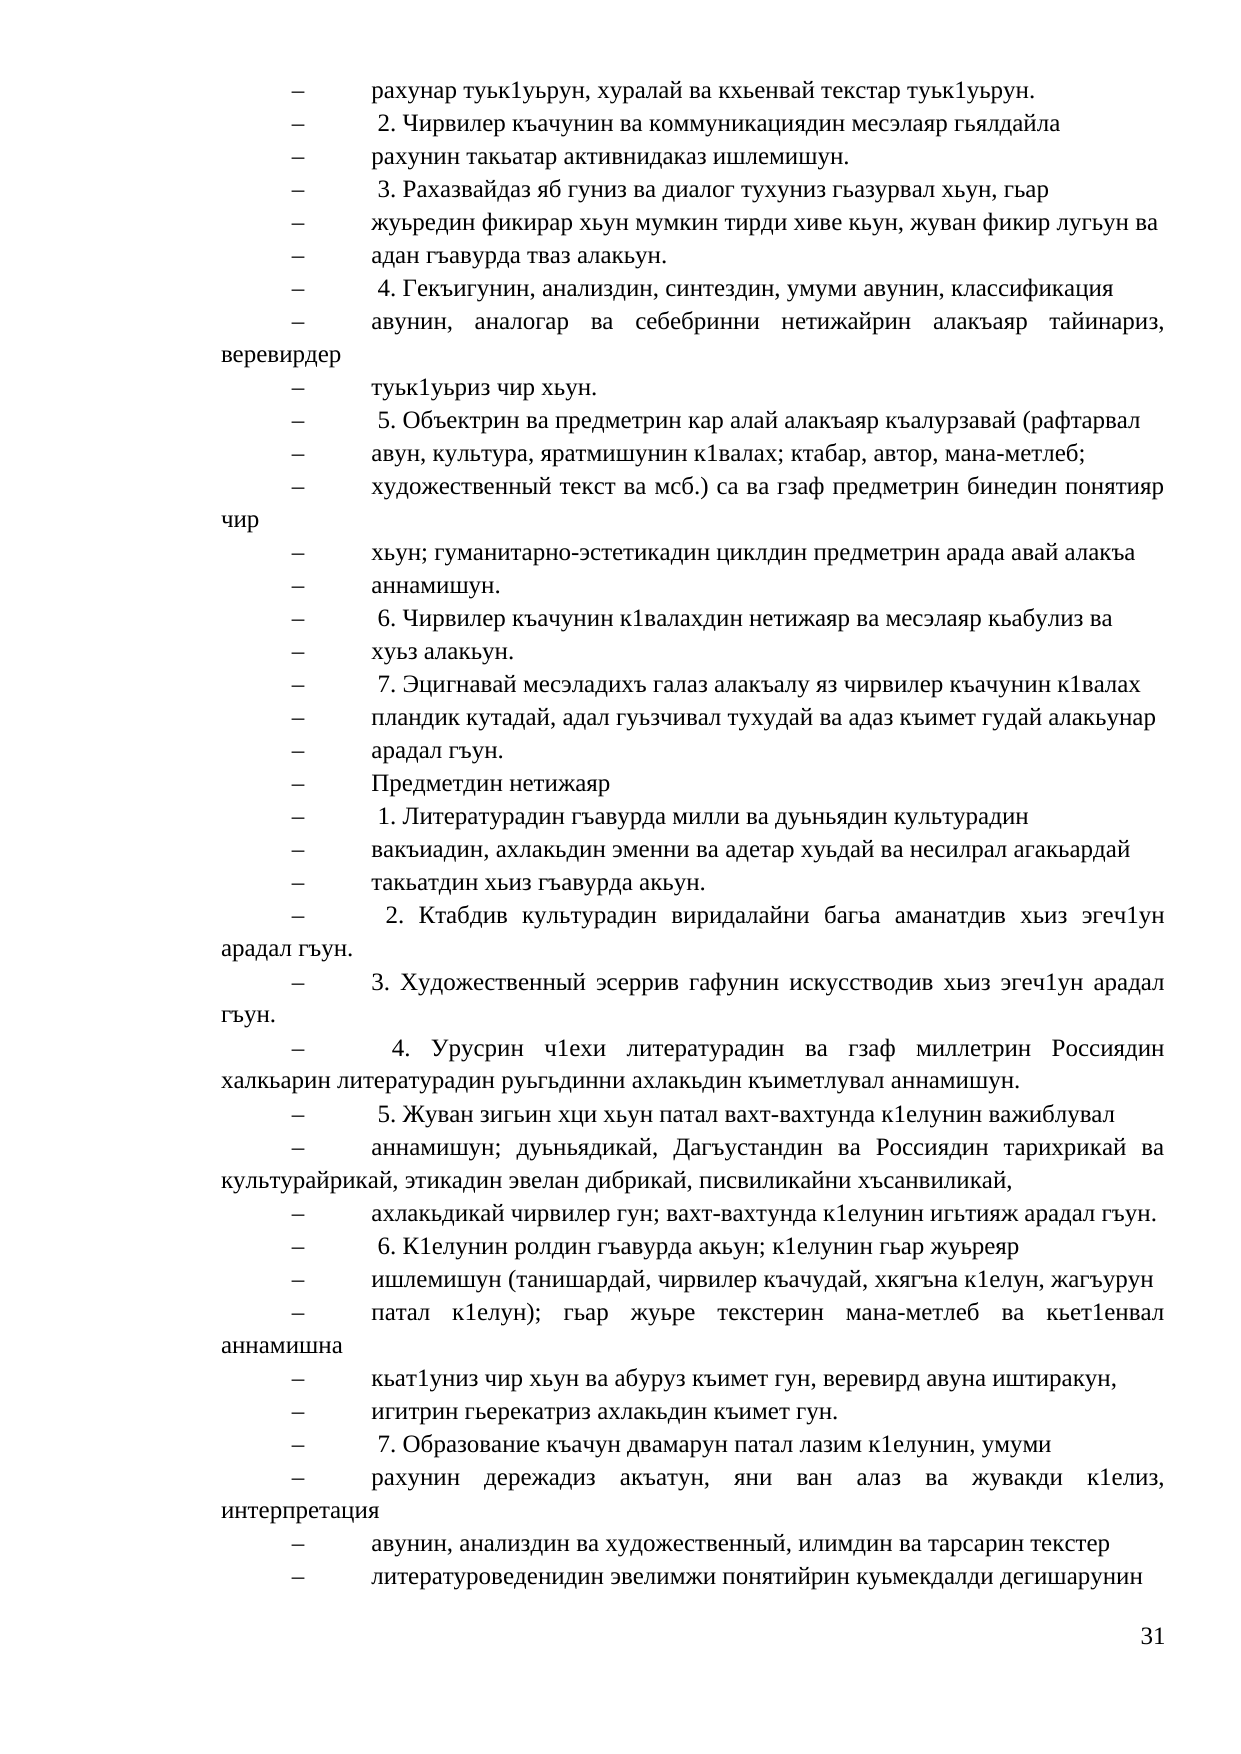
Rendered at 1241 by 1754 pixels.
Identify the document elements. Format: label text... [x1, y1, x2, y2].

text авунин, анализдин ва художественный, илимдин ва тарсарин текстер [221, 1528, 1165, 1557]
text художественный текст ва мсб.) са ва гзаф предметрин бинедин понятияр чир [221, 471, 1165, 533]
text 1. Литературадин гъавурда милли ва дуьньядин культурадин [221, 801, 1165, 830]
text рахунар туьк1уьрун, хуралай ва кхьенвай текстар туьк1уьрун. [221, 75, 1165, 104]
text литературоведенидин эвелимжи понятийрин куьмекдалди дегишарунин [221, 1561, 1165, 1590]
text авун, культура, яратмишунин к1валах; ктабар, автор, мана-метлеб; [221, 438, 1165, 467]
text 3. Рахазвайдаз яб гуниз ва диалог тухуниз гьазурвал хьун, гьар [221, 174, 1165, 203]
text 6. Чирвилер къачунин к1валахдин нетижаяр ва месэлаяр кьабулиз ва [221, 603, 1165, 632]
text рахунин дережадиз акъатун, яни ван алаз ва жувакди к1елиз, интерпретация [221, 1462, 1165, 1524]
text аннамишун. [221, 570, 1165, 599]
text такьатдин хьиз гъавурда акьун. [221, 867, 1165, 896]
text 5. Объектрин ва предметрин кар алай алакъаяр къалурзавай (рафтарвал [221, 405, 1165, 434]
text рахунин такьатар активнидаказ ишлемишун. [221, 141, 1165, 170]
text аннамишун; дуьньядикай, Дагъустандин ва Россиядин тарихрикай ва культурайрикай, этикадин эвелан дибрикай, писвиликайни хъсанвиликай, [221, 1132, 1165, 1193]
text игитрин гьерекатриз ахлакьдин къимет гун. [221, 1396, 1165, 1424]
text пландик кутадай, адал гуьзчивал тухудай ва адаз къимет гудай алакьунар [221, 702, 1165, 731]
text 2. Чирвилер къачунин ва коммуникациядин месэлаяр гьялдайла [221, 108, 1165, 137]
text 6. К1елунин ролдин гъавурда акьун; к1елунин гьар жуьреяр [221, 1231, 1165, 1259]
text 4. Урусрин ч1ехи литературадин ва гзаф миллетрин Россиядин халкьарин литературадин руьгьдинни ахлакьдин къиметлувал аннамишун. [221, 1033, 1165, 1094]
text хуьз алакьун. [221, 636, 1165, 665]
text 2. Ктабдив культурадин виридалайни багьа аманатдив хьиз эгеч1ун арадал гъун. [221, 901, 1165, 962]
text 3. Художественный эсеррив гафунин искусстводив хьиз эгеч1ун арадал гъун. [221, 967, 1165, 1028]
text 7. Эцигнавай месэладихъ галаз алакъалу яз чирвилер къачунин к1валах [221, 669, 1165, 698]
text жуьредин фикирар хьун мумкин тирди хиве кьун, жуван фикир лугьун ва [221, 207, 1165, 236]
text хьун; гуманитарно-эстетикадин циклдин предметрин арада авай алакъа [221, 537, 1165, 566]
text арадал гъун. [221, 735, 1165, 764]
text вакъиадин, ахлакьдин эменни ва адетар хуьдай ва несилрал агакьардай [221, 834, 1165, 863]
text адан гъавурда тваз алакьун. [221, 240, 1165, 269]
text авунин, аналогар ва себебринни нетижайрин алакъаяр тайинариз, веревирдер [221, 306, 1165, 368]
text Предметдин нетижаяр [221, 768, 1165, 797]
text ахлакьдикай чирвилер гун; вахт-вахтунда к1елунин игьтияж арадал гъун. [221, 1198, 1165, 1226]
text 7. Образование къачун двамарун патал лазим к1елунин, умуми [221, 1429, 1165, 1458]
text патал к1елун); гьар жуьре текстерин мана-метлеб ва кьет1енвал аннамишна [221, 1297, 1165, 1358]
text кьат1униз чир хьун ва абуруз къимет гун, веревирд авуна иштиракун, [221, 1363, 1165, 1392]
text 5. Жуван зигьин хци хьун патал вахт-вахтунда к1елунин важиблувал [221, 1099, 1165, 1127]
text 4. Гекъигунин, анализдин, синтездин, умуми авунин, классификация [221, 273, 1165, 302]
text ишлемишун (танишардай, чирвилер къачудай, хкягъна к1елун, жагъурун [221, 1264, 1165, 1292]
text туьк1уьриз чир хьун. [221, 372, 1165, 401]
